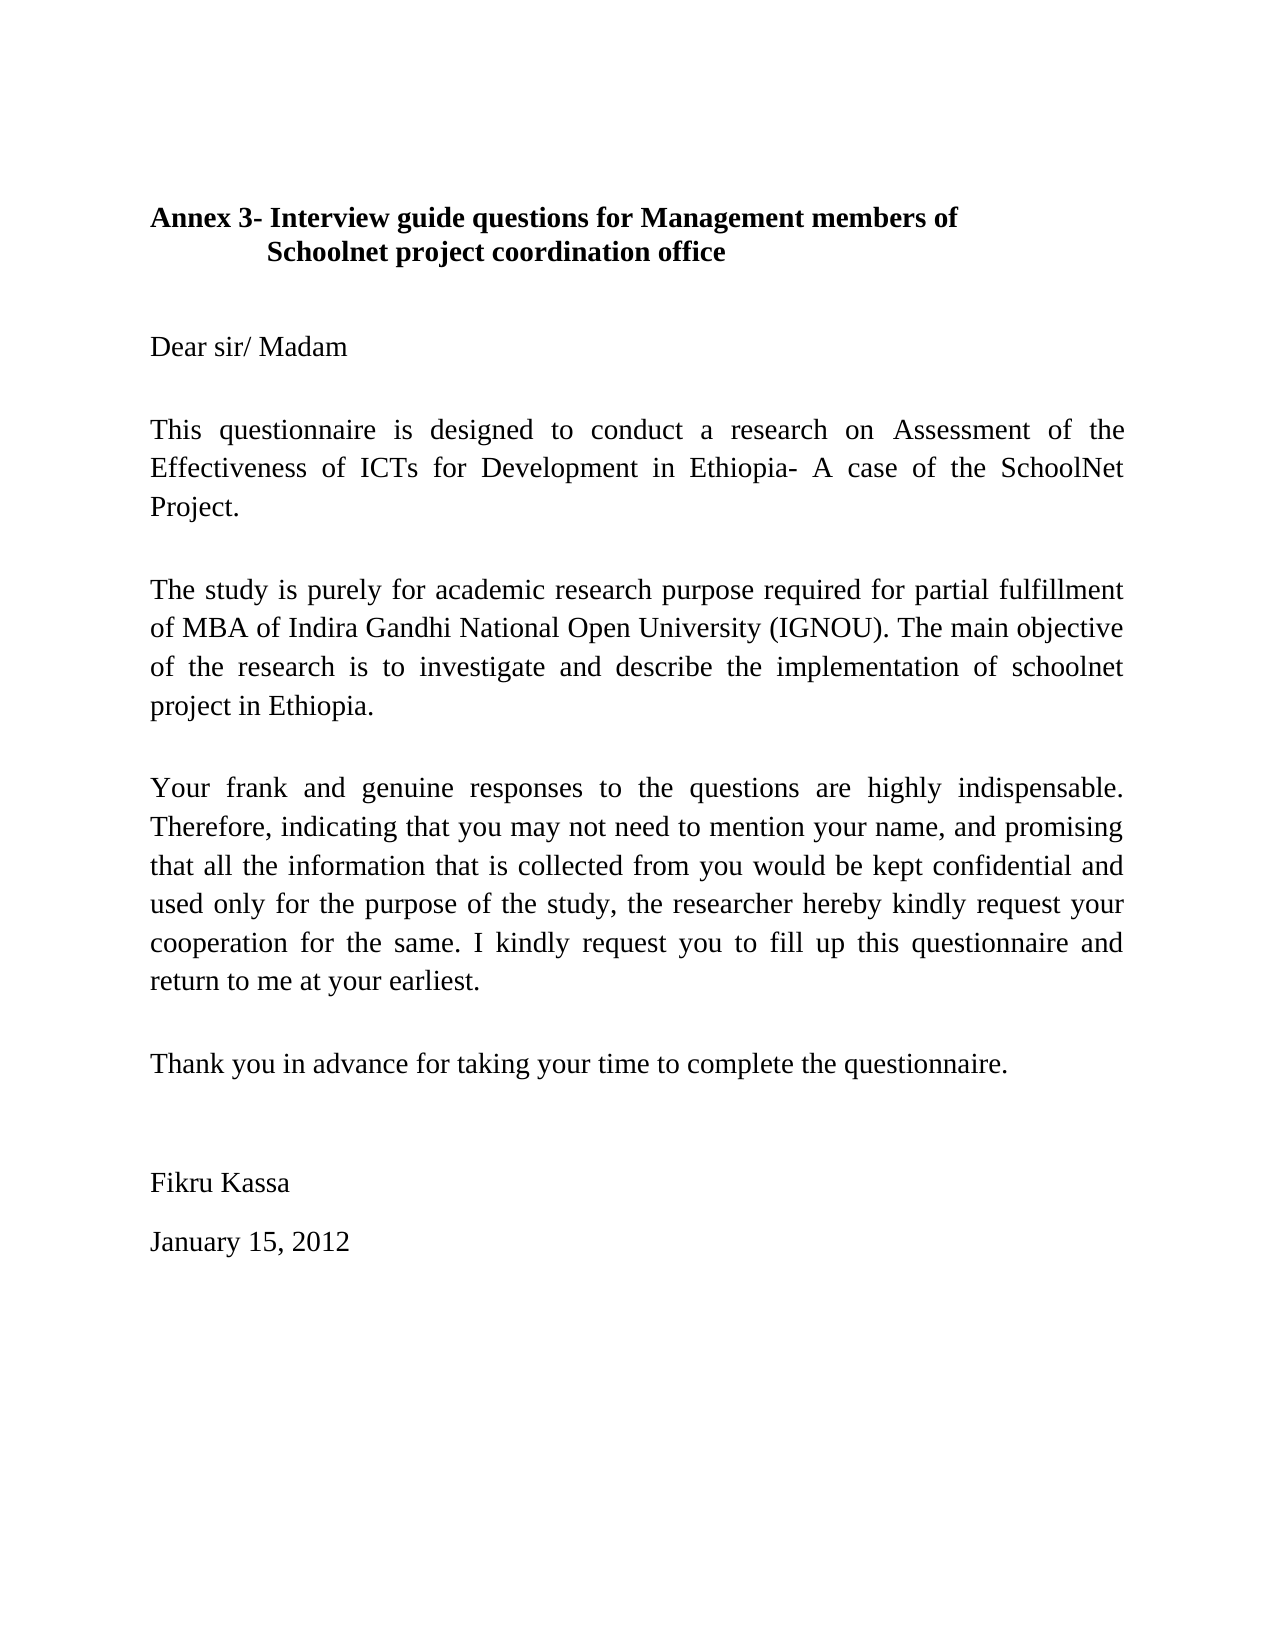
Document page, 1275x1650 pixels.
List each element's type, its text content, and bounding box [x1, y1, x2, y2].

text January 15, 2012 [150, 1224, 1125, 1258]
text Schoolnet project coordination office [150, 234, 1125, 267]
text Fikru Kassa [150, 1165, 1125, 1198]
text Your frank and genuine responses to the questions are highly indispensable. Therefore, indicating that you may not need to mention your name, and promising that all the information that is collected from you would be kept confidential and used only for the purpose of the study, the researcher hereby kindly request your cooperation for the same. I kindly request you to fill up this questionnaire and return to me at your earliest. [150, 771, 1125, 997]
text The study is purely for academic research purpose required for partial fulfillment of MBA of Indira Gandhi National Open University (IGNOU). The main objective of the research is to investigate and describe the implementation of schoolnet project in Ethiopia. [150, 572, 1125, 721]
text This questionnaire is designed to conduct a research on Assessment of the Effectiveness of ICTs for Development in Ethiopia- A case of the SchoolNet Project. [150, 412, 1125, 523]
text Dear sir/ Madam [150, 329, 1125, 363]
text Annex 3- Interview guide questions for Management members of [150, 200, 1125, 234]
text Thank you in advance for taking your time to complete the questionnaire. [150, 1046, 1125, 1080]
